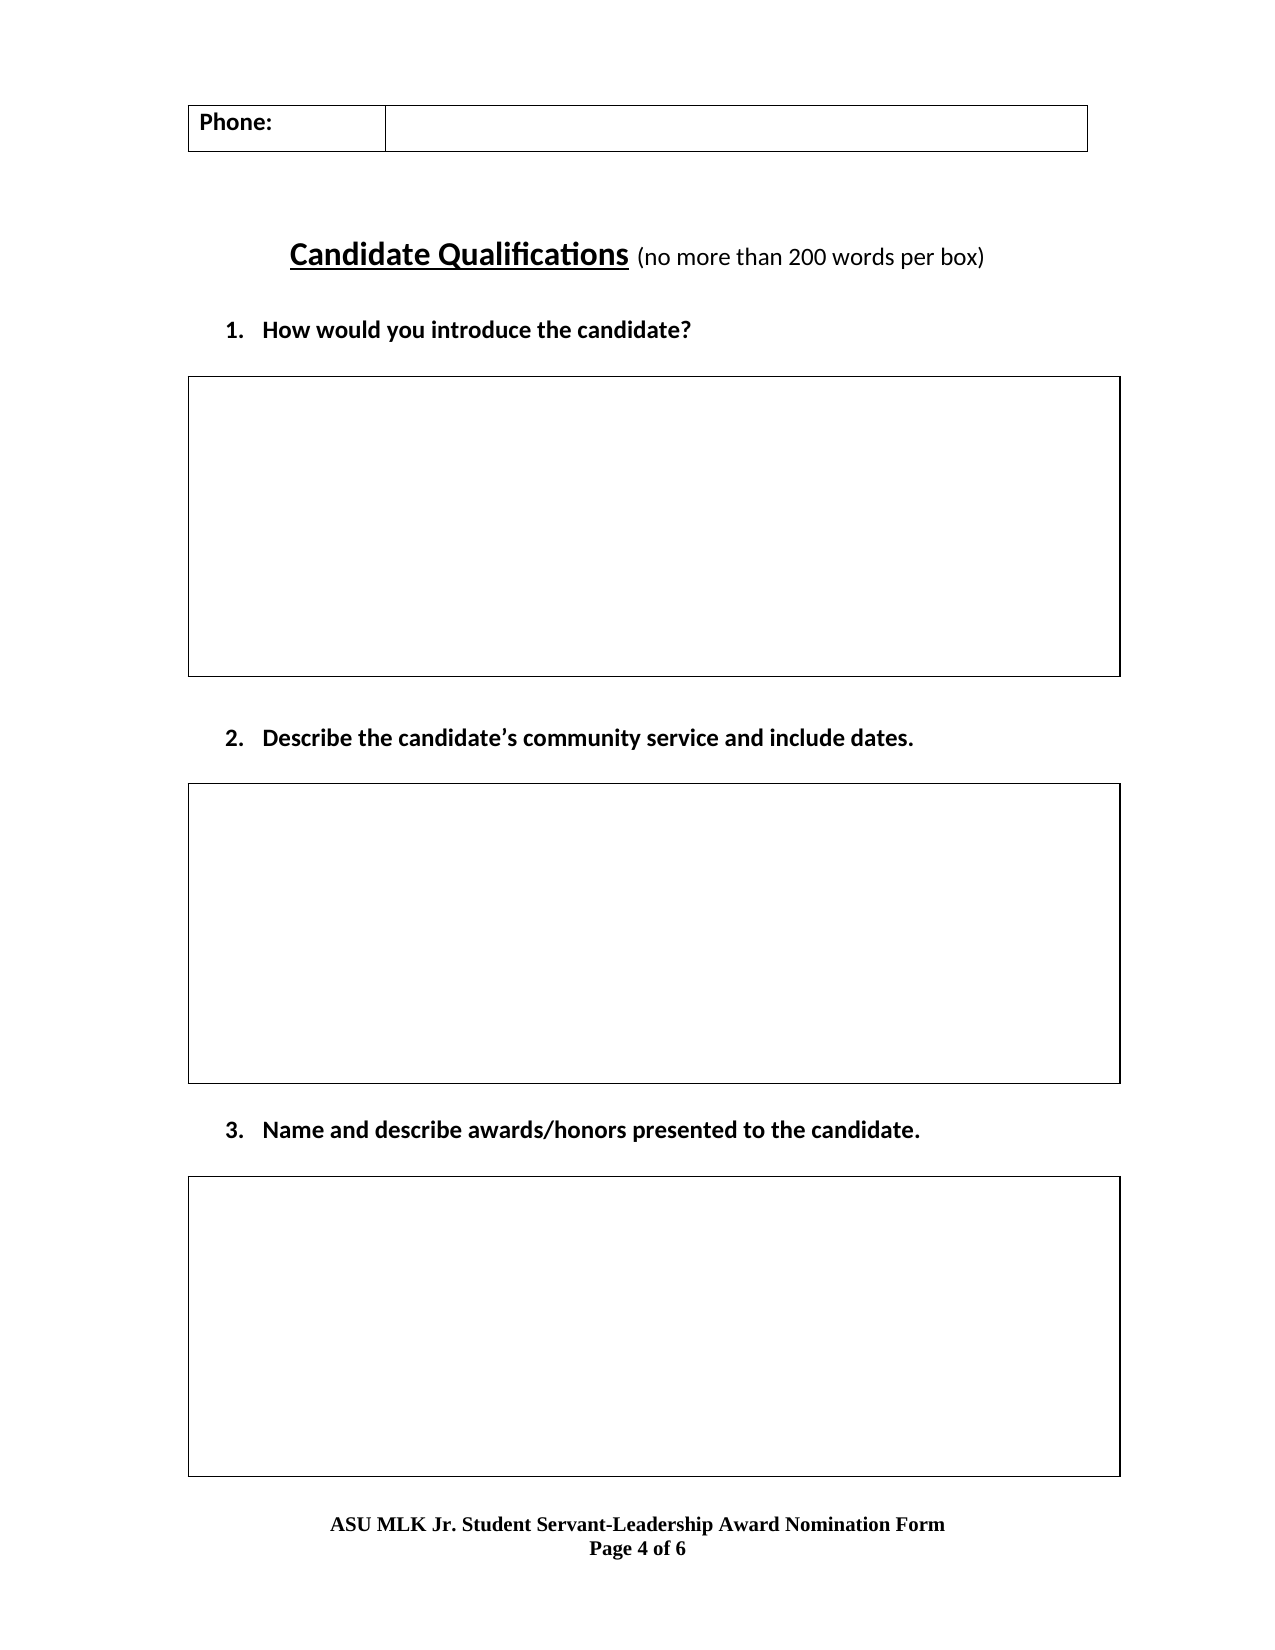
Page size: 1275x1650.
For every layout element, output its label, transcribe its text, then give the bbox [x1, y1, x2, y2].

table_cell Phone: [189, 106, 385, 151]
table_header [189, 377, 1119, 676]
list How would you introduce the candidate? [225, 315, 1087, 345]
text Candidate Qualifications (no more than 200 words per box) [187, 233, 1087, 274]
table_header [189, 784, 1119, 1083]
list Describe the candidate’s community service and include dates. [225, 722, 1087, 753]
table_cell [386, 106, 1087, 151]
table_header [189, 1177, 1119, 1476]
list Name and describe awards/honors presented to the candidate. [225, 1115, 1087, 1145]
